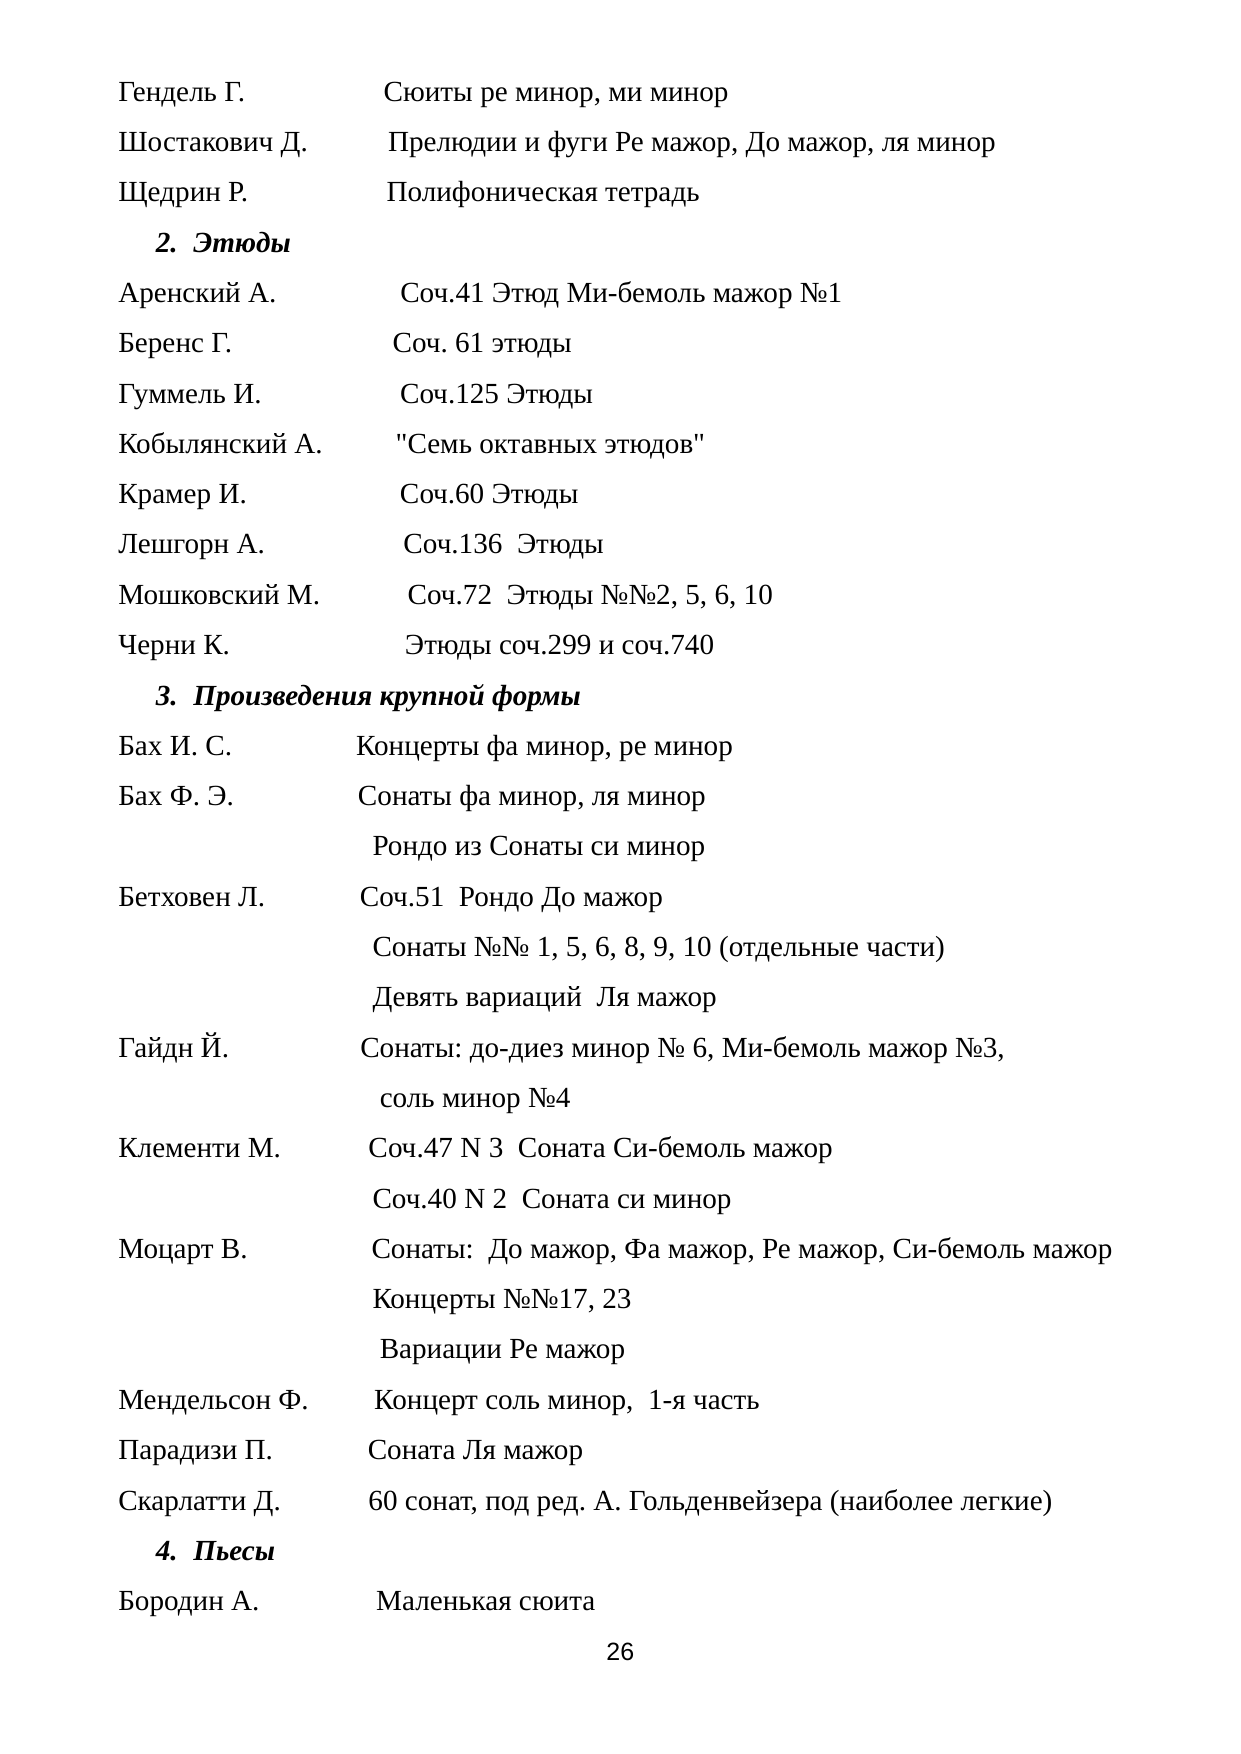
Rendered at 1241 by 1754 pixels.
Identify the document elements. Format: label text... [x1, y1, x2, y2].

text Гуммель И. Соч.125 Этюды [118, 376, 1122, 409]
text Мошковский М. Соч.72 Этюды №№2, 5, 6, 10 [118, 577, 1122, 611]
text Скарлатти Д. 60 сонат, под ред. А. Гольденвейзера (наиболее легкие) [118, 1483, 1122, 1516]
text Мендельсон Ф. Концерт соль минор, 1-я часть [118, 1382, 1122, 1416]
list Этюды [156, 225, 1122, 258]
text Лешгорн А. Соч.136 Этюды [118, 527, 1122, 560]
text Гайдн Й. Сонаты: до-диез минор № 6, Ми-бемоль мажор №3, [118, 1030, 1122, 1063]
text Рондо из Сонаты си минор [268, 828, 1122, 862]
text Девять вариаций Ля мажор [343, 979, 1122, 1013]
text Бах Ф. Э. Сонаты фа минор, ля минор [118, 778, 1122, 812]
text Черни К. Этюды соч.299 и соч.740 [118, 627, 1122, 661]
text Гендель Г. Сюиты ре минор, ми минор [118, 74, 1122, 107]
list Произведения крупной формы [156, 678, 1122, 711]
text Беренс Г. Соч. 61 этюды [118, 325, 1122, 359]
text Вариации Ре мажор [268, 1332, 1122, 1365]
text Щедрин Р. Полифоническая тетрадь [118, 174, 1122, 208]
text Аренский А. Соч.41 Этюд Ми-бемоль мажор №1 [118, 275, 1122, 309]
text Бах И. С. Концерты фа минор, ре минор [118, 728, 1122, 761]
text Концерты №№17, 23 [268, 1281, 1122, 1315]
text Шостакович Д. Прелюдии и фуги Ре мажор, До мажор, ля минор [118, 124, 1122, 158]
text Парадизи П. Соната Ля мажор [118, 1432, 1122, 1466]
list Пьесы [156, 1533, 1122, 1566]
text Моцарт В. Сонаты: До мажор, Фа мажор, Ре мажор, Си-бемоль мажор [118, 1231, 1122, 1264]
text Сонаты №№ 1, 5, 6, 8, 9, 10 (отдельные части) [268, 929, 1122, 963]
text Крамер И. Соч.60 Этюды [118, 476, 1122, 510]
text соль минор №4 [268, 1080, 1122, 1114]
text Кобылянский А. "Семь октавных этюдов" [118, 426, 1122, 459]
text Бородин А. Маленькая сюита [118, 1583, 1122, 1617]
text Соч.40 N 2 Соната си минор [343, 1181, 1122, 1214]
text Клементи М. Соч.47 N 3 Соната Си-бемоль мажор [118, 1130, 1122, 1164]
text Бетховен Л. Соч.51 Рондо До мажор [118, 879, 1122, 912]
